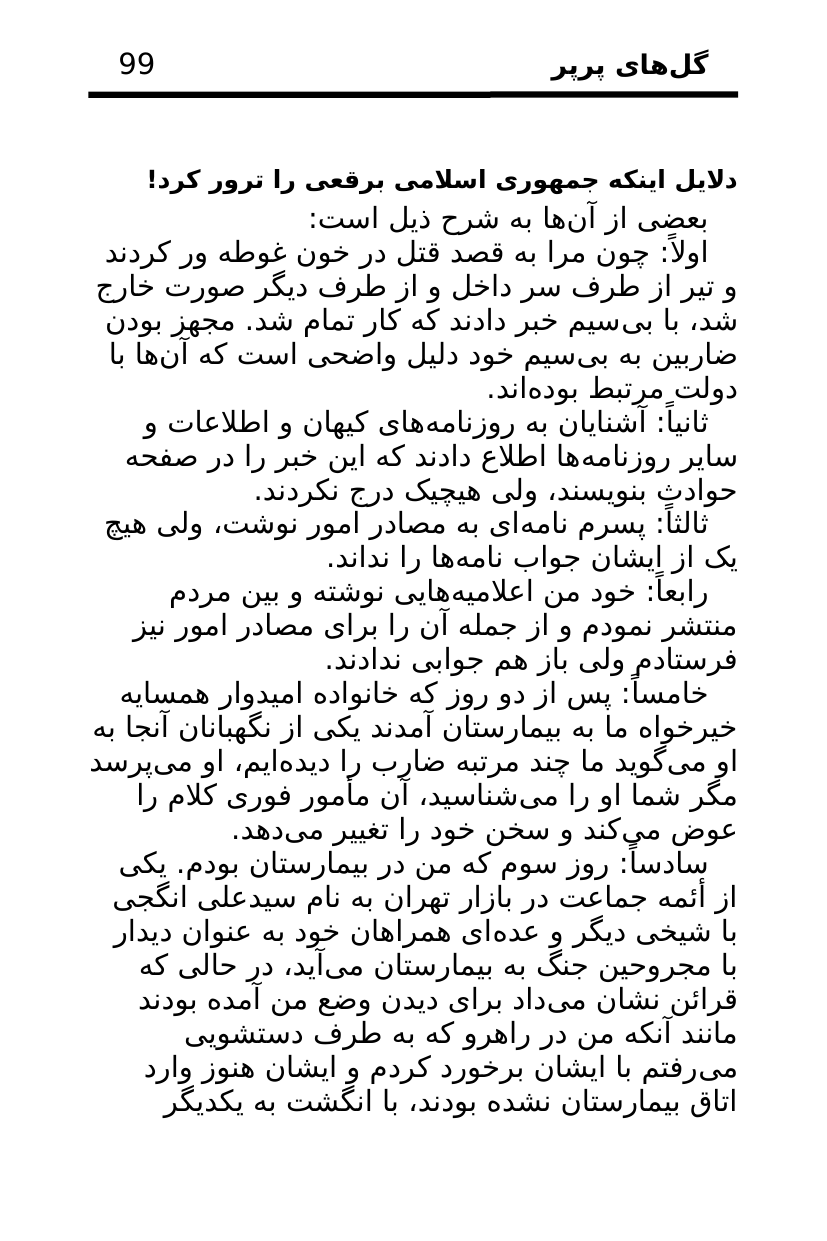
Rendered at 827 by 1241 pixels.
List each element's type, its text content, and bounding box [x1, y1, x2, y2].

text بعضی از آن‌ها به شرح ذیل است: [89, 201, 738, 235]
text رابعاً: خود من اعلامیه‌هایی نوشته و بین مردم منتشر نمودم و از جمله آن را برای مصادر امور نیز فرستادم ولی باز هم جوابی ندادند. [89, 575, 738, 677]
text ثانیاً: آشنایان به روزنامه‌های کیهان و اطلاعات و سایر روزنامه‌ها اطلاع دادند که این خبر را در صفحه حوادث بنویسند، ولی هیچیک درج نکردند. [89, 405, 738, 507]
text اولاً: چون مرا به قصد قتل در خون غوطه ور کردند و تیر از طرف سر داخل و از طرف دیگر صورت خارج شد، با بی‌سیم خبر دادند که کار تمام شد. مجهز بودن ضاربین به بی‌سیم خود دلیل واضحی است که آن‌ها با دولت مرتبط بوده‌اند. [89, 235, 738, 405]
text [89, 846, 738, 1118]
text خامساً: پس از دو روز که خانواده امیدوار همسایه خیرخواه ما به بیمارستان آمدند یکی از نگهبانان آنجا به او می‌گوید ما چند مرتبه ضارب را دیده‌ایم، او می‌پرسد مگر شما او را می‌شناسید، آن مأمور فوری کلام را عوض می‌کند و سخن خود را تغییر می‌دهد. [89, 677, 738, 846]
text دلایل اینکه جمهوری اسلامی برقعی را ترور کرد! [89, 166, 738, 195]
text ثالثاً: پسرم نامه‌ای به مصادر امور نوشت، ولی هیچ یک از ایشان جواب نامه‌ها را نداند. [89, 507, 738, 575]
